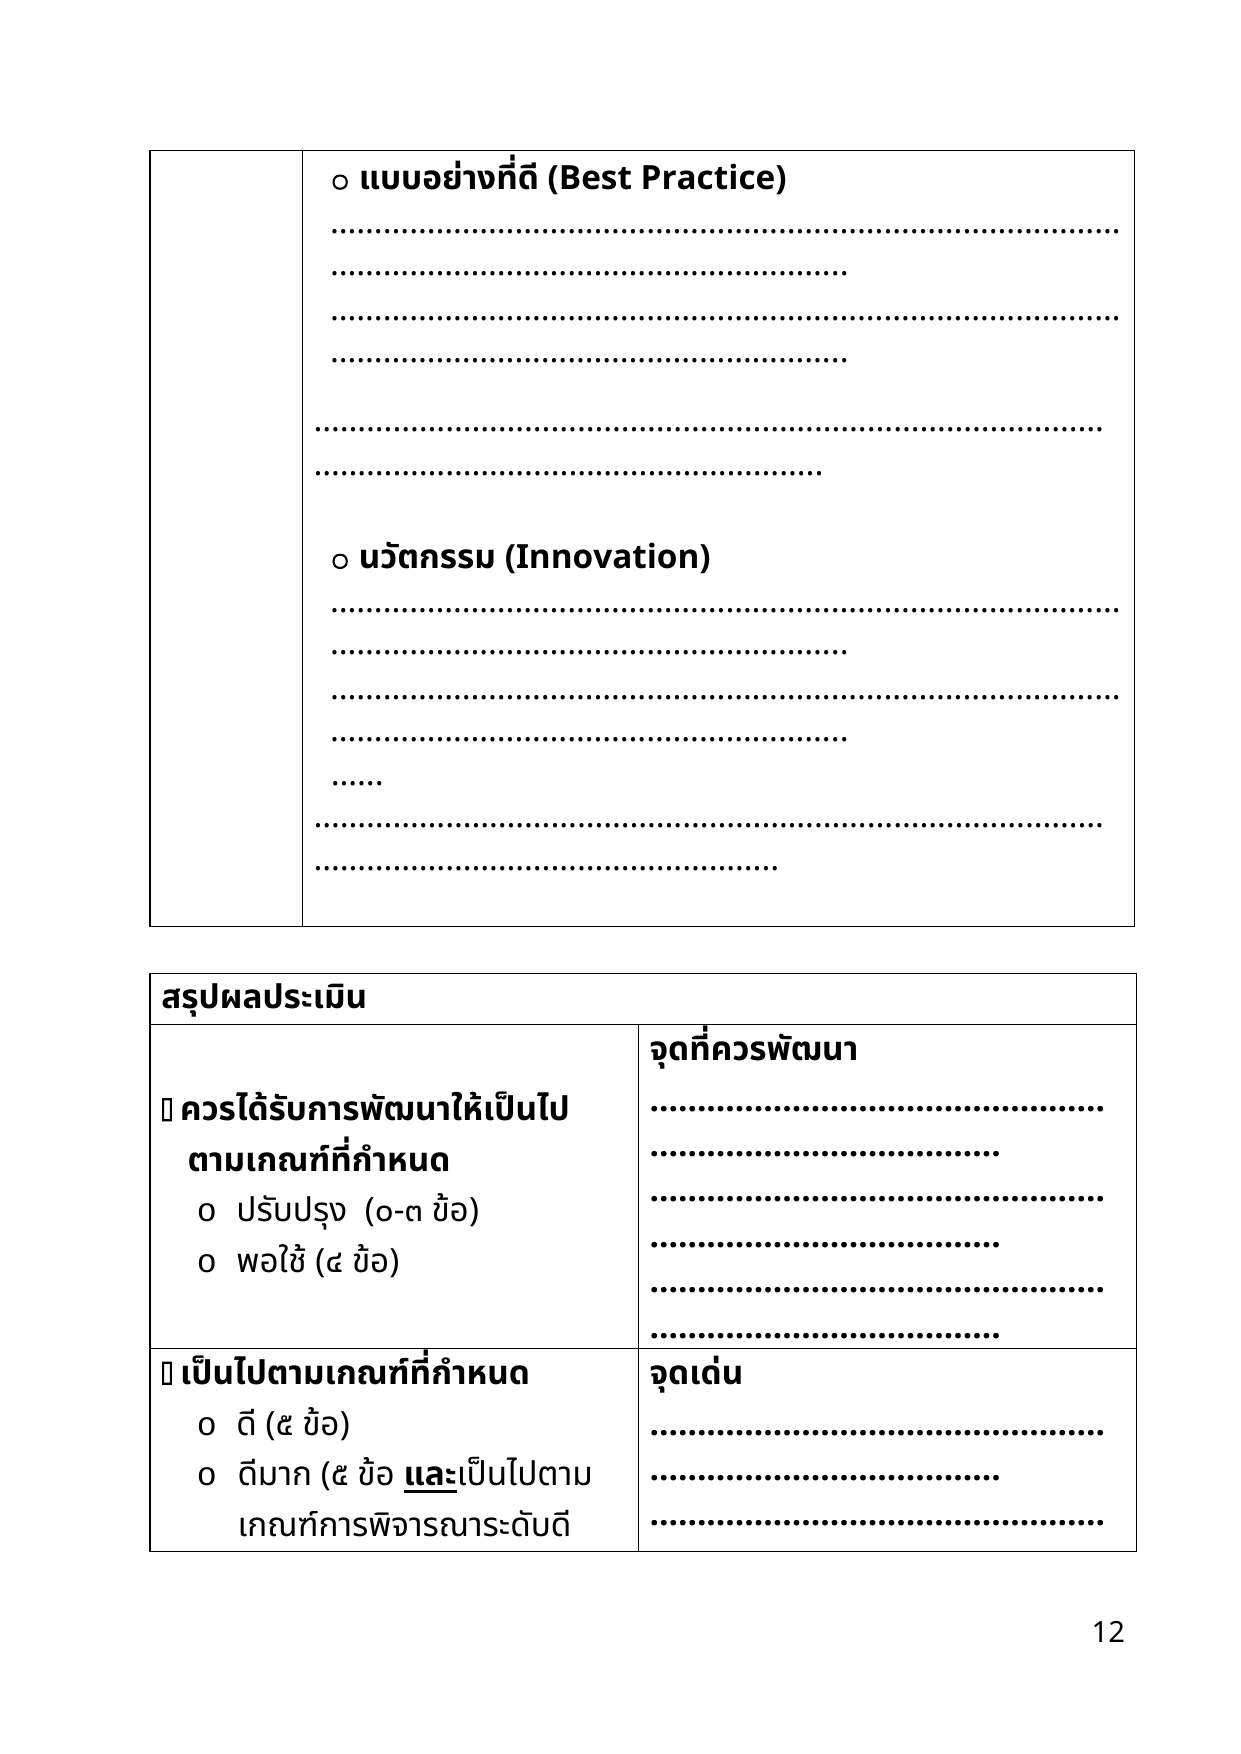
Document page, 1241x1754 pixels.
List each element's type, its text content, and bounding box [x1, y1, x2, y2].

table_cell จุดที่ควรพัฒนา …………………………………………………………………………. …………………………………………………………………………. …………………………………………………………………………. [639, 1025, 1136, 1348]
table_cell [639, 1349, 1136, 1551]
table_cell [151, 1349, 638, 1551]
table_cell [151, 151, 302, 926]
table_header สรุปผลประเมิน [151, 974, 1136, 1024]
table_cell ควรได้รับการพัฒนาให้เป็นไปตามเกณฑ์ที่กำหนด ปรับปรุง (๐-๓ ข้อ) พอใช้ (๔ ข้อ) [151, 1025, 638, 1348]
